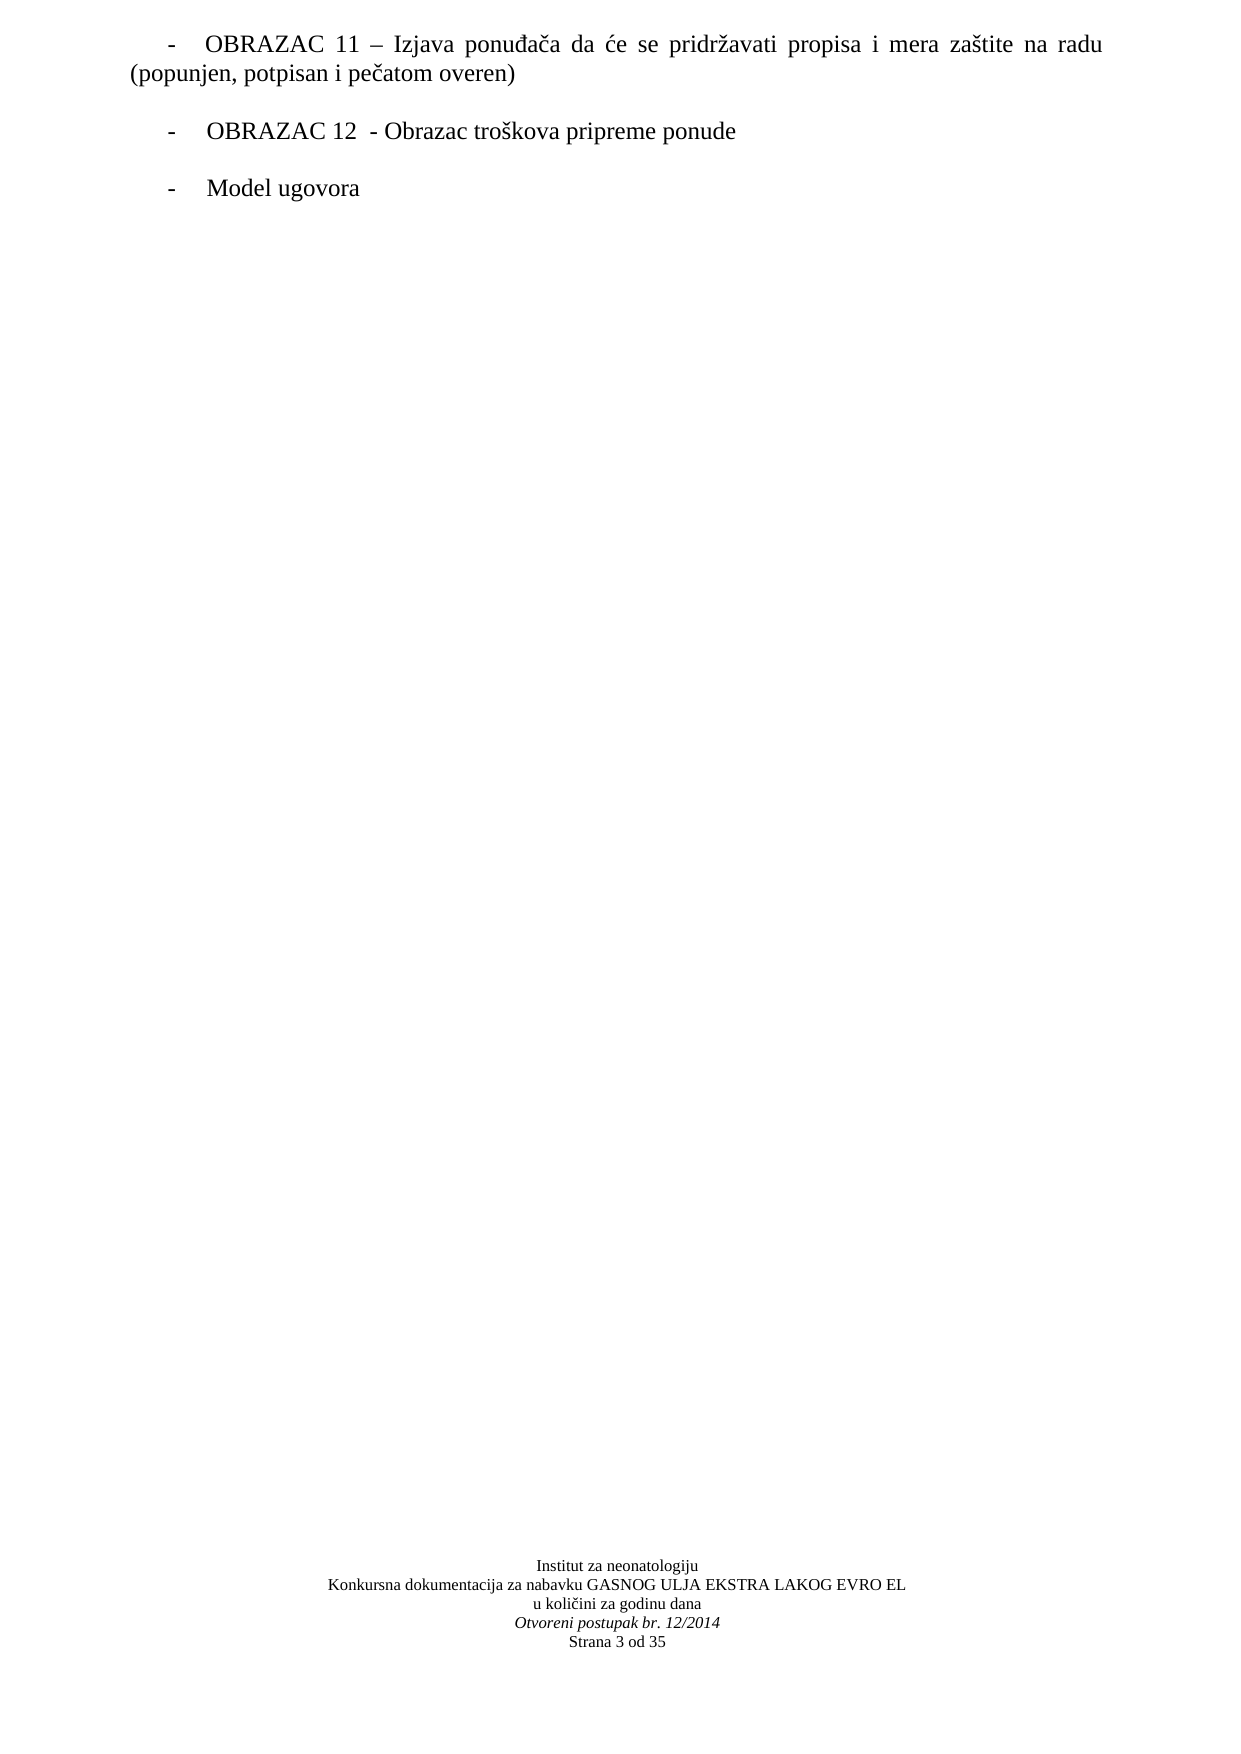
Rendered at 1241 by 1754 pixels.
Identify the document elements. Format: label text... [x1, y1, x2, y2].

text - OBRAZAC 11 – Izjava ponuđača da će se pridržavati propisa i mera zaštite na radu (popunjen, potpisan i pečatom overen) [130, 29, 1104, 87]
list OBRAZAC 12 - Obrazac troškova pripreme ponude [167, 116, 1104, 144]
list Model ugovora [167, 173, 1104, 202]
